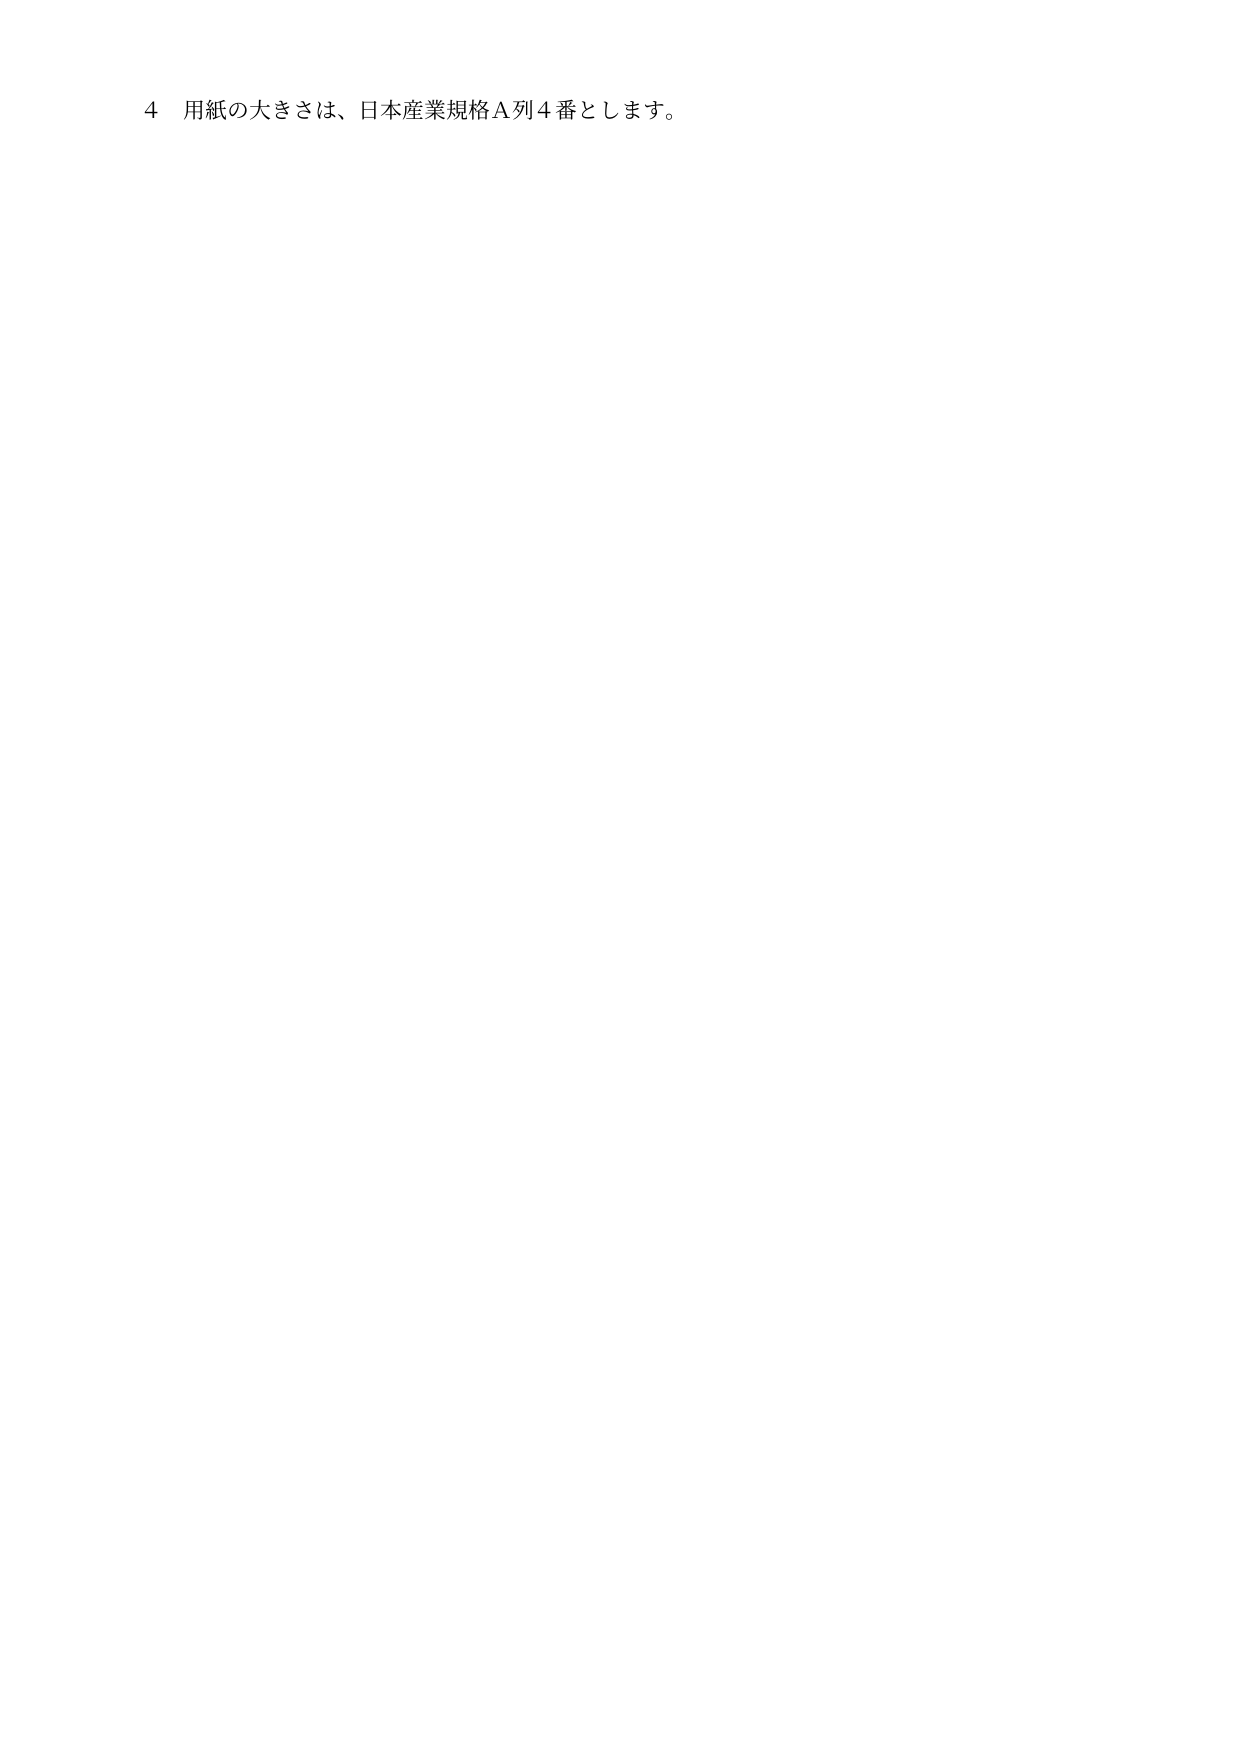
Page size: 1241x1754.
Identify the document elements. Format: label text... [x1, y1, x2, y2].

text ４ 用紙の大きさは、日本産業規格Ａ列４番とします。 [118, 92, 1122, 127]
